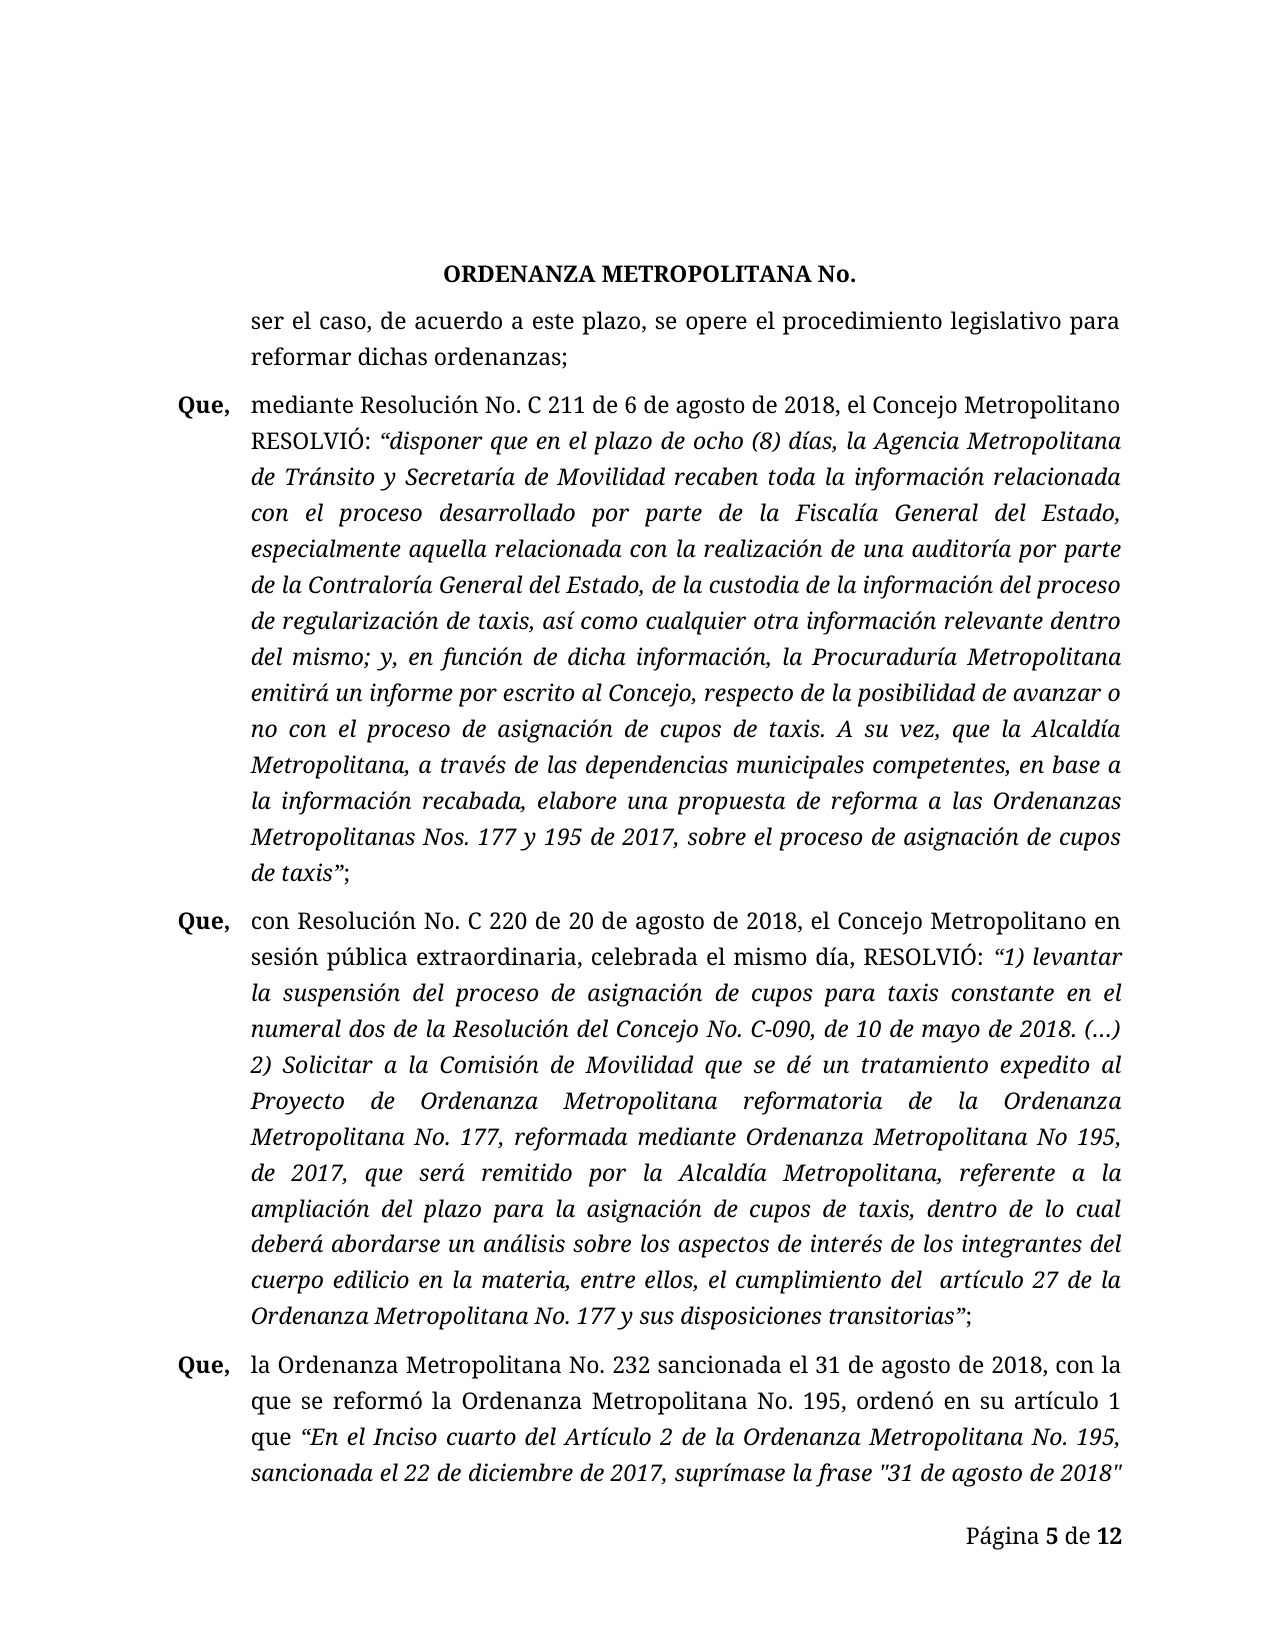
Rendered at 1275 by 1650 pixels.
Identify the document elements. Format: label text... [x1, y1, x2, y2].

text Que, con Resolución No. C 220 de 20 de agosto de 2018, el Concejo Metropolitano en sesión pública extraordinaria, celebrada el mismo día, RESOLVIÓ: “1) levantar la suspensión del proceso de asignación de cupos para taxis constante en el numeral dos de la Resolución del Concejo No. C-090, de 10 de mayo de 2018. (…) 2) Solicitar a la Comisión de Movilidad que se dé un tratamiento expedito al Proyecto de Ordenanza Metropolitana reformatoria de la Ordenanza Metropolitana No. 177, reformada mediante Ordenanza Metropolitana No 195, de 2017, que será remitido por la Alcaldía Metropolitana, referente a la ampliación del plazo para la asignación de cupos de taxis, dentro de lo cual deberá abordarse un análisis sobre los aspectos de interés de los integrantes del cuerpo edilicio en la materia, entre ellos, el cumplimiento del artículo 27 de la Ordenanza Metropolitana No. 177 y sus disposiciones transitorias”; [177, 905, 1122, 1332]
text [177, 305, 1122, 372]
text Que, mediante Resolución No. C 211 de 6 de agosto de 2018, el Concejo Metropolitano RESOLVIÓ: “disponer que en el plazo de ocho (8) días, la Agencia Metropolitana de Tránsito y Secretaría de Movilidad recaben toda la información relacionada con el proceso desarrollado por parte de la Fiscalía General del Estado, especialmente aquella relacionada con la realización de una auditoría por parte de la Contraloría General del Estado, de la custodia de la información del proceso de regularización de taxis, así como cualquier otra información relevante dentro del mismo; y, en función de dicha información, la Procuraduría Metropolitana emitirá un informe por escrito al Concejo, respecto de la posibilidad de avanzar o no con el proceso de asignación de cupos de taxis. A su vez, que la Alcaldía Metropolitana, a través de las dependencias municipales competentes, en base a la información recabada, elabore una propuesta de reforma a las Ordenanzas Metropolitanas Nos. 177 y 195 de 2017, sobre el proceso de asignación de cupos de taxis”; [177, 389, 1122, 888]
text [177, 1349, 1122, 1488]
